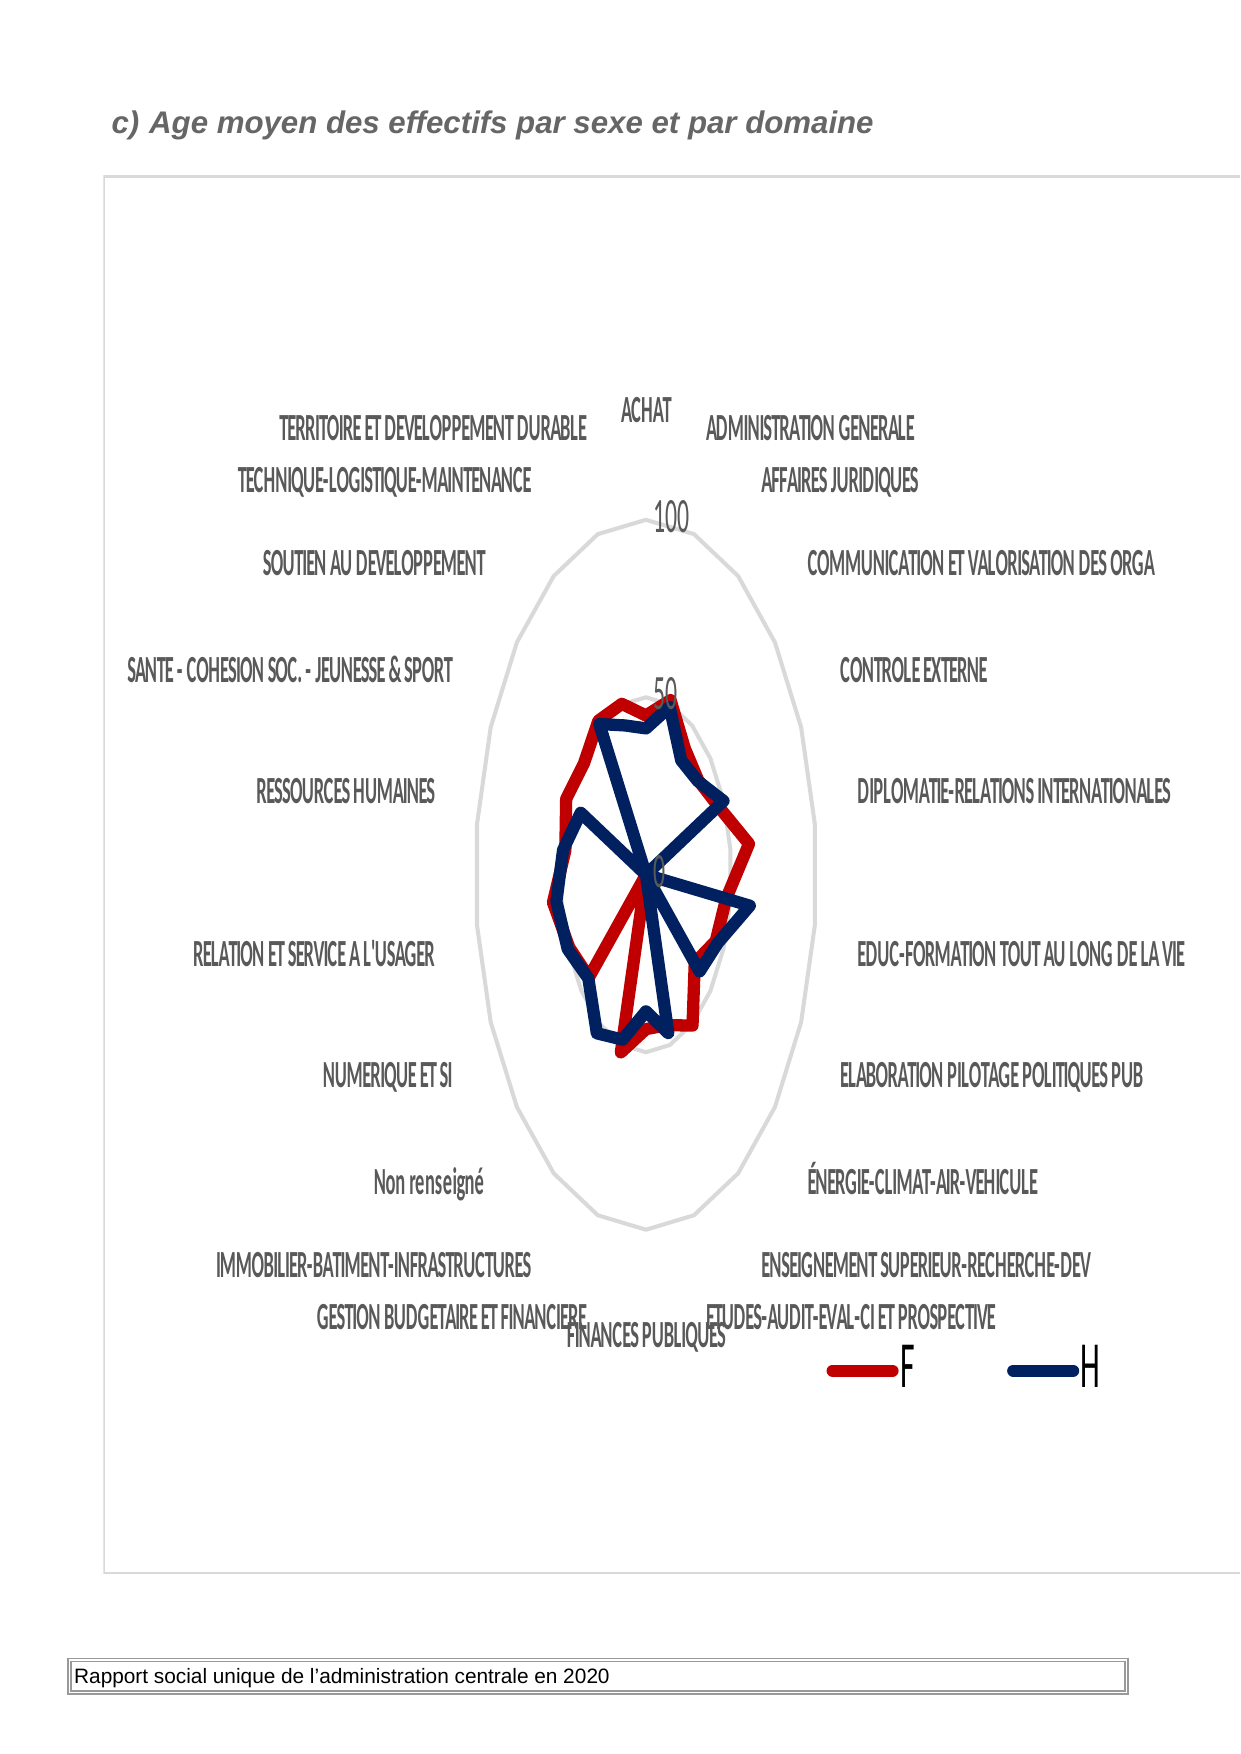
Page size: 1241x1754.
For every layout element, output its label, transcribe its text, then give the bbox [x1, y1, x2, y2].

list Age moyen des effectifs par sexe et par domaine [111, 104, 1122, 140]
